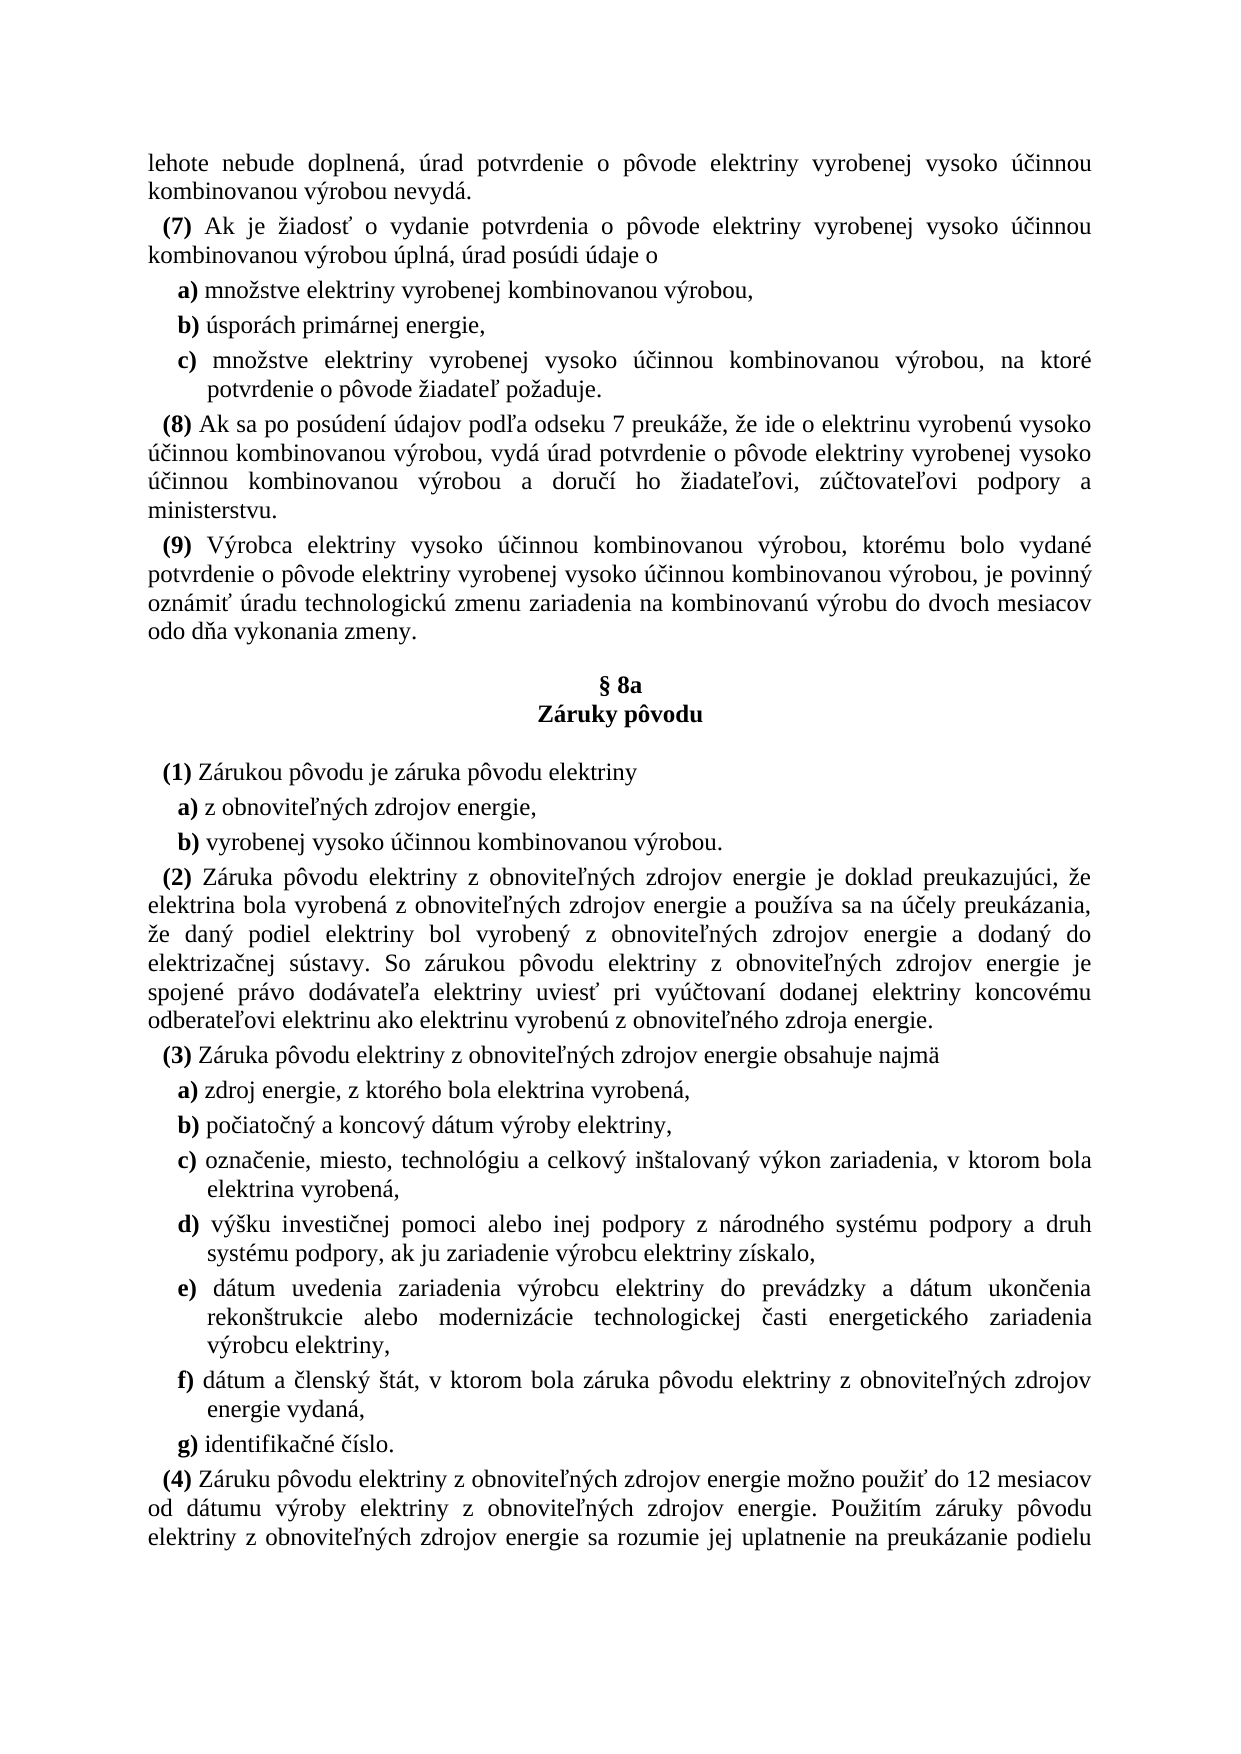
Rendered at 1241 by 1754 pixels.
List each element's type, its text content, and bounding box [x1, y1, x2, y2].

text (7) Ak je žiadosť o vydanie potvrdenia o pôvode elektriny vyrobenej vysoko účinnou kombinovanou výrobou úplná, úrad posúdi údaje o [148, 211, 1093, 269]
text d) výšku investičnej pomoci alebo inej podpory z národného systému podpory a druh systému podpory, ak ju zariadenie výrobcu elektriny získalo, [177, 1209, 1093, 1267]
text § 8a Záruky pôvodu [148, 670, 1093, 728]
text c) označenie, miesto, technológiu a celkový inštalovaný výkon zariadenia, v ktorom bola elektrina vyrobená, [177, 1146, 1093, 1203]
text b) úsporách primárnej energie, [177, 310, 1093, 339]
text a) z obnoviteľných zdrojov energie, [177, 792, 1093, 821]
text c) množstve elektriny vyrobenej vysoko účinnou kombinovanou výrobou, na ktoré potvrdenie o pôvode žiadateľ požaduje. [177, 345, 1093, 403]
text (2) Záruka pôvodu elektriny z obnoviteľných zdrojov energie je doklad preukazujúci, že elektrina bola vyrobená z obnoviteľných zdrojov energie a používa sa na účely preukázania, že daný podiel elektriny bol vyrobený z obnoviteľných zdrojov energie a dodaný do elektrizačnej sústavy. So zárukou pôvodu elektriny z obnoviteľných zdrojov energie je spojené právo dodávateľa elektriny uviesť pri vyúčtovaní dodanej elektriny koncovému odberateľovi elektrinu ako elektrinu vyrobenú z obnoviteľného zdroja energie. [148, 862, 1093, 1034]
text (8) Ak sa po posúdení údajov podľa odseku 7 preukáže, že ide o elektrinu vyrobenú vysoko účinnou kombinovanou výrobou, vydá úrad potvrdenie o pôvode elektriny vyrobenej vysoko účinnou kombinovanou výrobou a doručí ho žiadateľovi, zúčtovateľovi podpory a ministerstvu. [148, 409, 1093, 524]
text (3) Záruka pôvodu elektriny z obnoviteľných zdrojov energie obsahuje najmä [148, 1041, 1093, 1069]
text b) počiatočný a koncový dátum výroby elektriny, [177, 1111, 1093, 1139]
text g) identifikačné číslo. [177, 1429, 1093, 1458]
text e) dátum uvedenia zariadenia výrobcu elektriny do prevádzky a dátum ukončenia rekonštrukcie alebo modernizácie technologickej časti energetického zariadenia výrobcu elektriny, [177, 1273, 1093, 1359]
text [148, 1464, 1093, 1551]
text a) zdroj energie, z ktorého bola elektrina vyrobená, [177, 1076, 1093, 1104]
text a) množstve elektriny vyrobenej kombinovanou výrobou, [177, 275, 1093, 304]
text (9) Výrobca elektriny vysoko účinnou kombinovanou výrobou, ktorému bolo vydané potvrdenie o pôvode elektriny vyrobenej vysoko účinnou kombinovanou výrobou, je povinný oznámiť úradu technologickú zmenu zariadenia na kombinovanú výrobu do dvoch mesiacov odo dňa vykonania zmeny. [148, 530, 1093, 645]
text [148, 148, 1093, 205]
text f) dátum a členský štát, v ktorom bola záruka pôvodu elektriny z obnoviteľných zdrojov energie vydaná, [177, 1366, 1093, 1423]
text b) vyrobenej vysoko účinnou kombinovanou výrobou. [177, 827, 1093, 856]
text (1) Zárukou pôvodu je záruka pôvodu elektriny [148, 757, 1093, 786]
